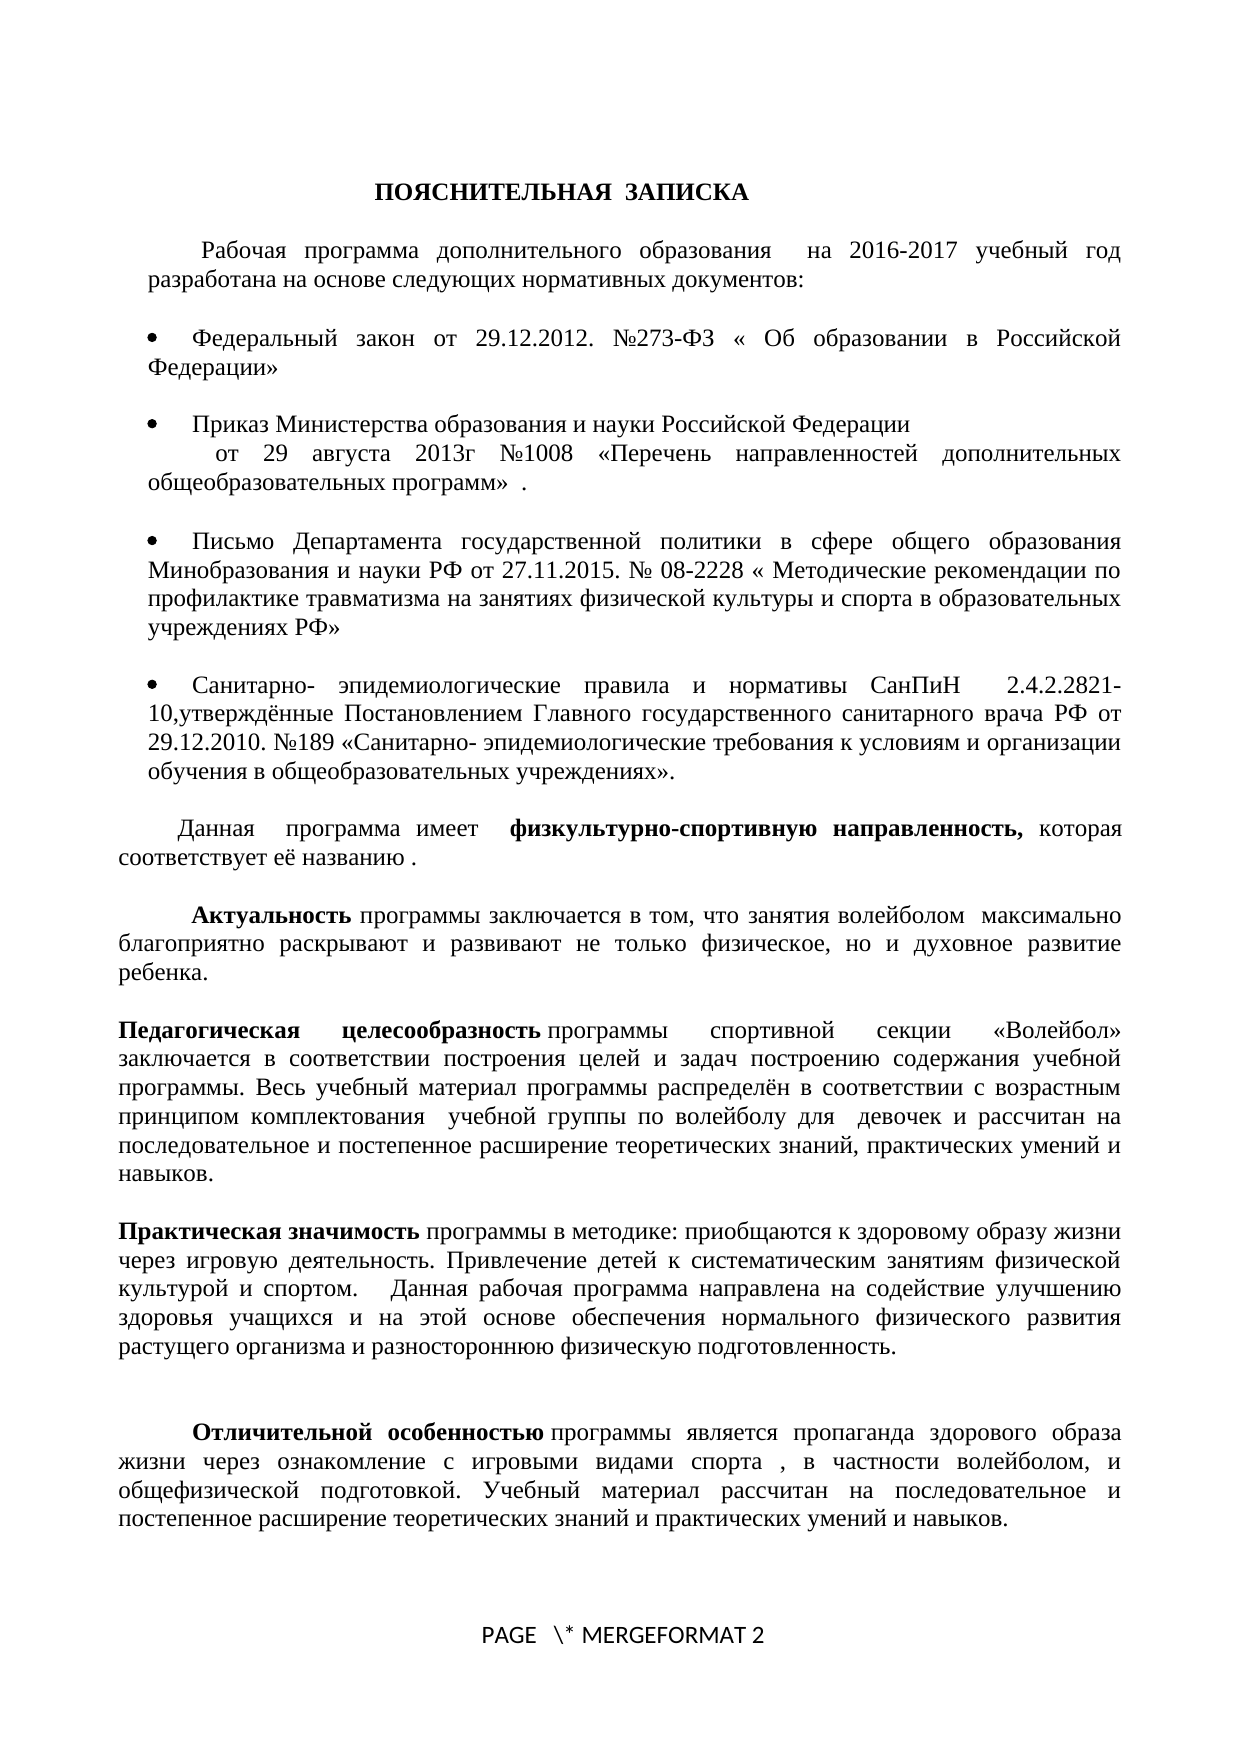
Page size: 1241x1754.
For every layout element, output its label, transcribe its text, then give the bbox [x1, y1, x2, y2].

text от 29 августа 2013г №1008 «Перечень направленностей дополнительных общеобразовательных программ» . [118, 438, 1122, 495]
list Санитарно- эпидемиологические правила и нормативы СанПиН 2.4.2.2821-10,утверждённые Постановлением Главного государственного санитарного врача РФ от 29.12.2010. №189 «Санитарно- эпидемиологические требования к условиям и организации обучения в общеобразовательных учреждениях». [148, 670, 1122, 785]
list Приказ Министерства образования и науки Российской Федерации [148, 409, 1122, 438]
list Федеральный закон от 29.12.2012. №273-ФЗ « Об образовании в Российской Федерации» [148, 323, 1122, 380]
text Практическая значимость программы в методике: приобщаются к здоровому образу жизни через игровую деятельность. Привлечение детей к систематическим занятиям физической культурой и спортом. Данная рабочая программа направлена на содействие улучшению здоровья учащихся и на этой основе обеспечения нормального физического развития растущего организма и разностороннюю физическую подготовленность. [118, 1216, 1122, 1360]
text Актуальность программы заключается в том, что занятия волейболом максимально благоприятно раскрывают и развивают не только физическое, но и духовное развитие ребенка. [118, 900, 1122, 986]
text Педагогическая целесообразность программы спортивной секции «Волейбол» заключается в соответствии построения целей и задач построению содержания учебной программы. Весь учебный материал программы распределён в соответствии с возрастным принципом комплектования учебной группы по волейболу для девочек и рассчитан на последовательное и постепенное расширение теоретических знаний, практических умений и навыков. [118, 1015, 1122, 1187]
text Данная программа имеет физкультурно-спортивную направленность, которая соответствует её названию . [118, 813, 1122, 871]
list Письмо Департамента государственной политики в сфере общего образования Минобразования и науки РФ от 27.11.2015. № 08-2228 « Методические рекомендации по профилактике травматизма на занятиях физической культуры и спорта в образовательных учреждениях РФ» [148, 526, 1122, 641]
text Отличительной особенностью программы является пропаганда здорового образа жизни через ознакомление с игровыми видами спорта , в частности волейболом, и общефизической подготовкой. Учебный материал рассчитан на последовательное и постепенное расширение теоретических знаний и практических умений и навыков. [118, 1417, 1122, 1532]
text Рабочая программа дополнительного образования на 2016-2017 учебный год разработана на основе следующих нормативных документов: [148, 235, 1122, 292]
text ПОЯСНИТЕЛЬНАЯ ЗАПИСКА [118, 177, 1122, 206]
